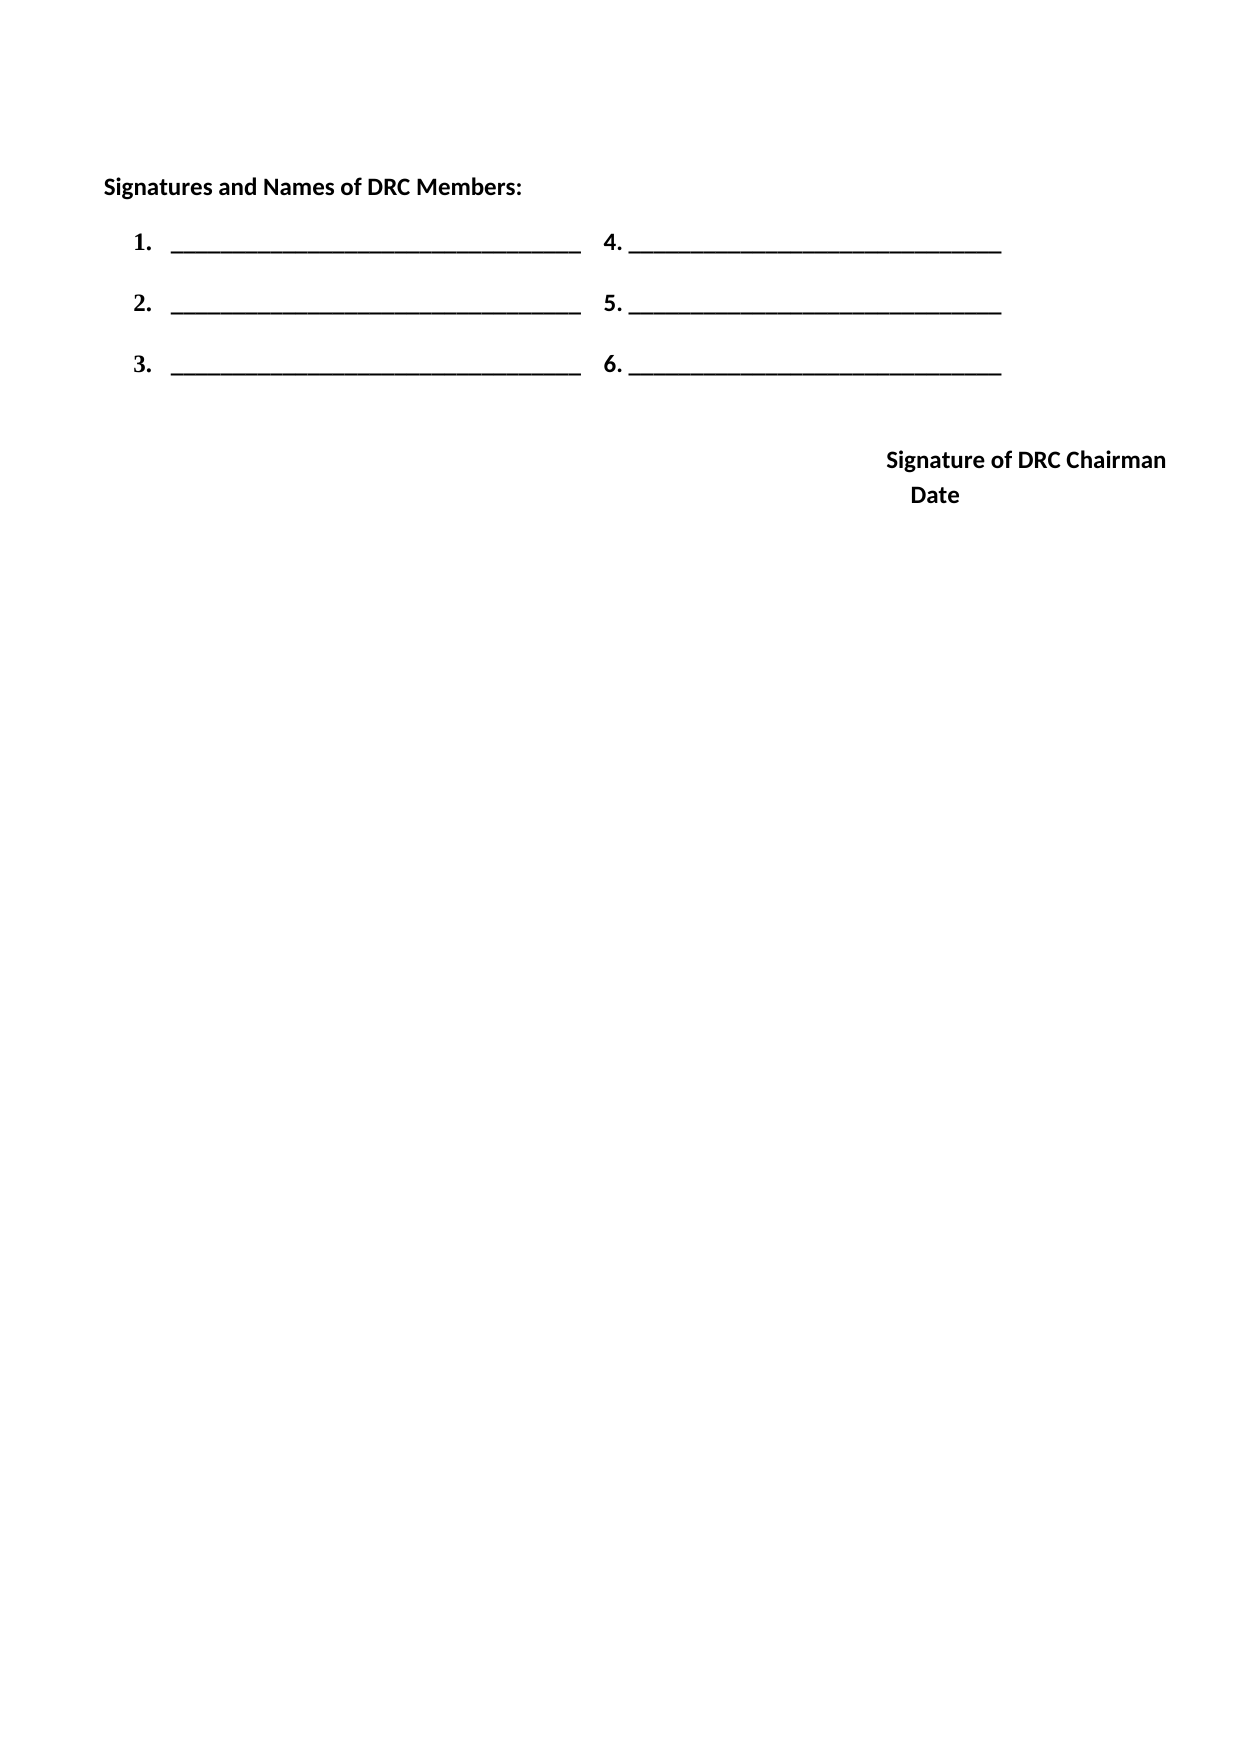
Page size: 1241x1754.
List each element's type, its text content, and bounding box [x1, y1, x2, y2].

list _________________________________ 6. ______________________________ [133, 349, 1167, 379]
list _________________________________ 5. ______________________________ [133, 288, 1167, 318]
list Date [696, 480, 1167, 510]
text Signatures and Names of DRC Members: [103, 171, 1167, 201]
list Signature of DRC Chairman [171, 445, 1167, 475]
list _________________________________ 4. ______________________________ [133, 227, 1167, 257]
